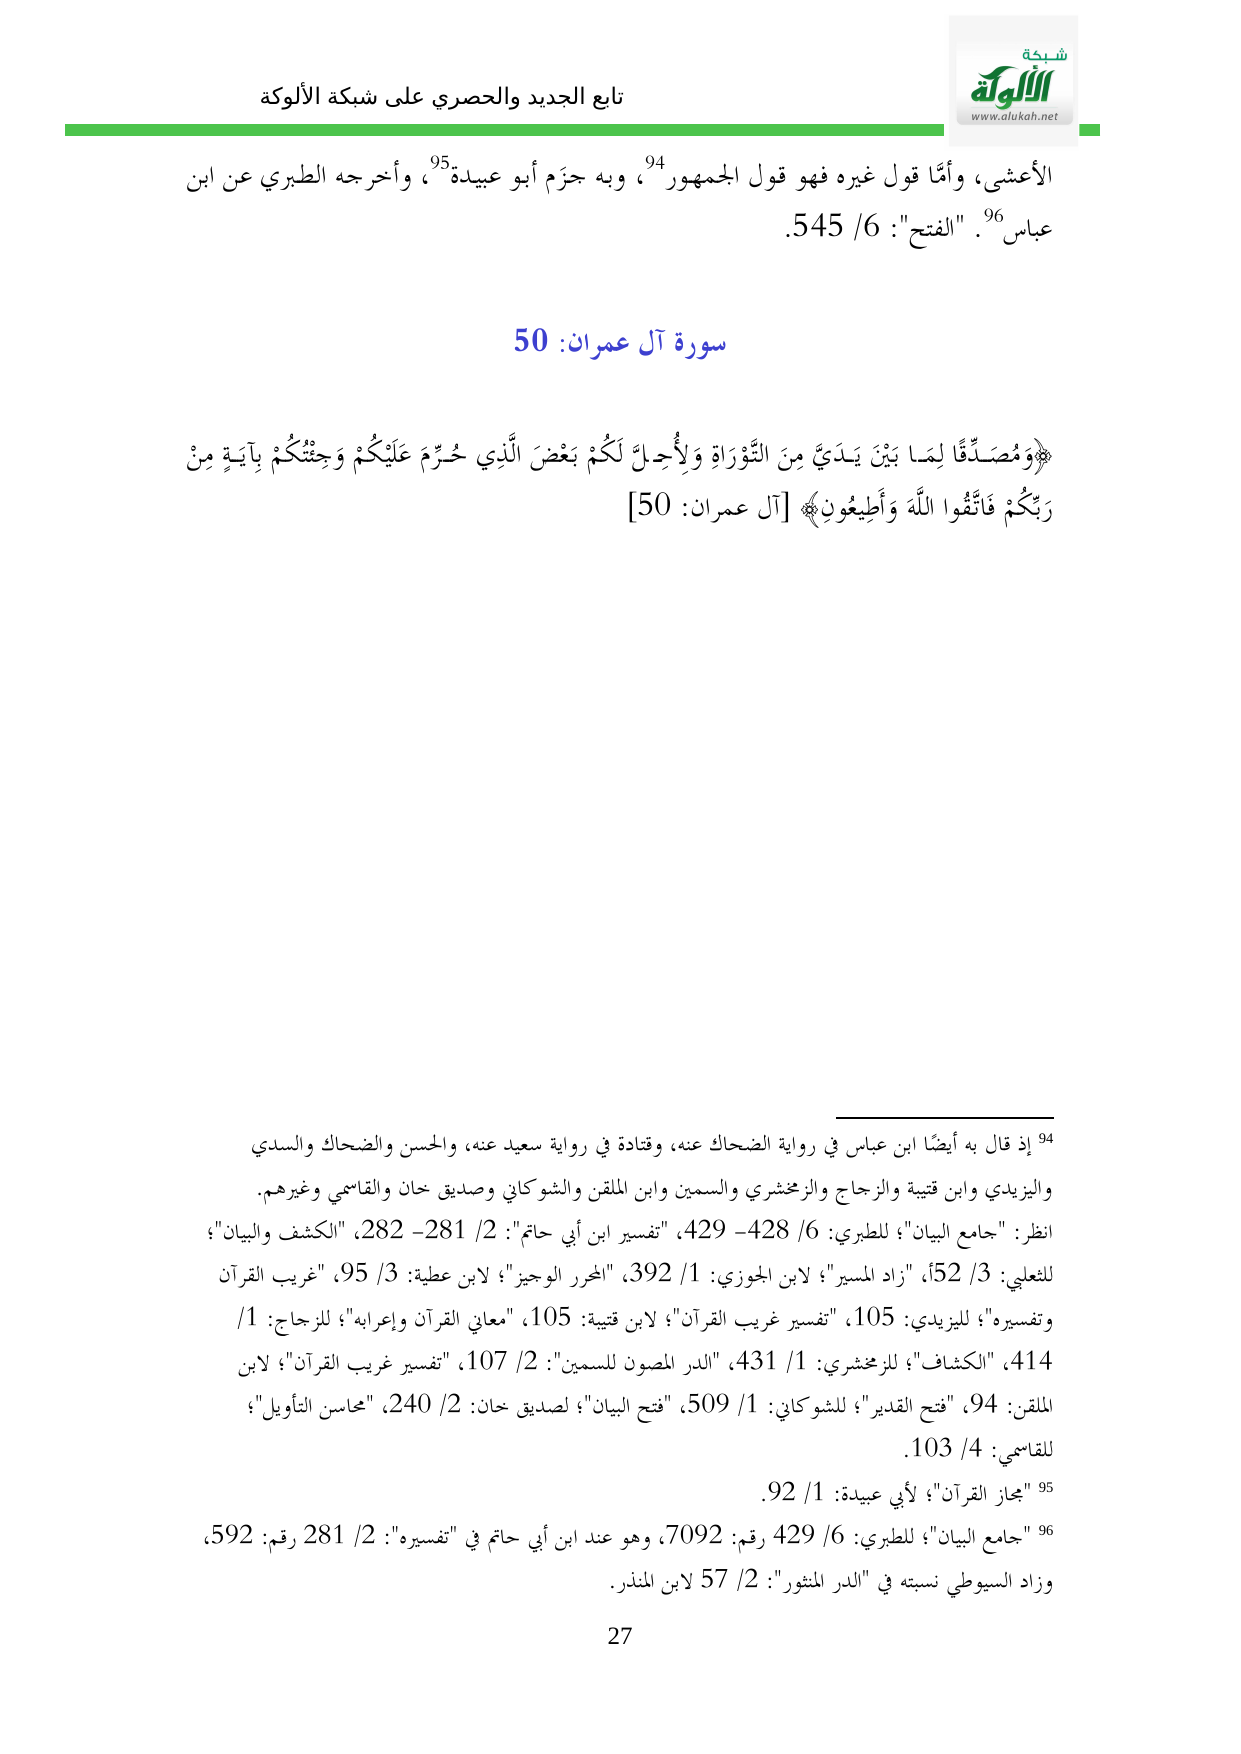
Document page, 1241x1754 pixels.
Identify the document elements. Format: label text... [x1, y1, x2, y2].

text ﴿وَمُصَدِّقًا لِمَا بَيْنَ يَدَيَّ مِنَ التَّوْرَاةِ وَلِأُحِلَّ لَكُمْ بَعْضَ الَّذِي حُرِّمَ عَلَيْكُمْ وَجِئْتُكُمْ بِآيَةٍ مِنْ رَبِّكُمْ فَاتَّقُوا اللَّهَ وَأَطِيعُونِ﴾ [آل عمران: 50] [187, 429, 1053, 535]
text قوله: "الأكمه: مَن يُبصِر بالنهار، ولا يبصر بالليل، وقال غيره: مَن يولد أعمى"، أما قول مجاهد فوصله الفريابي أيضًا، وهو قولٌ شاذٌّ تفرَّد به مجاهد، والمعروف أن ذلك هو الأعشى، وأمَّا قول غيره فهو قول الجمهور، وبه جزَم أبو عبيدة، وأخرجه الطبري عن ابن عباس. "الفتح": 6/ 545. [187, 150, 1053, 256]
subtitle سورة آل عمران: 50 [187, 317, 1053, 372]
